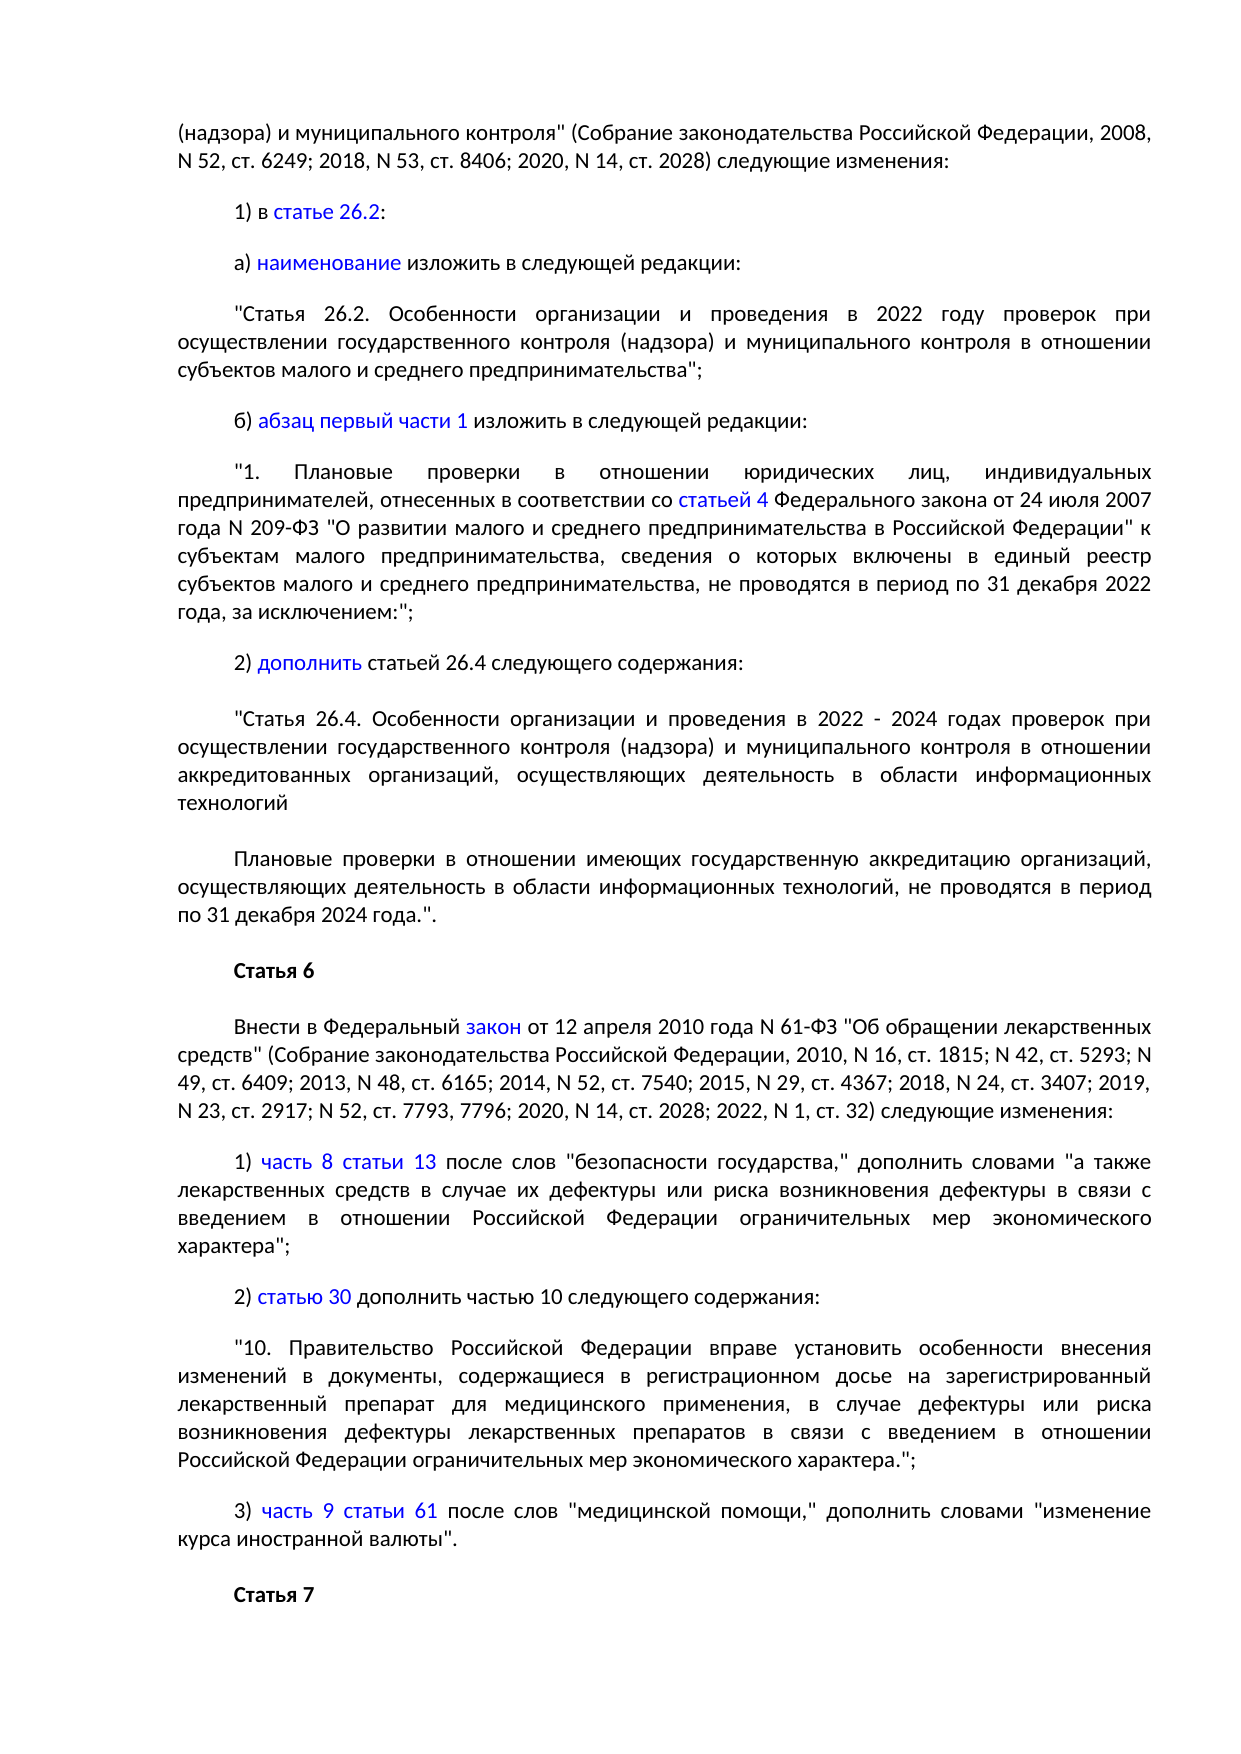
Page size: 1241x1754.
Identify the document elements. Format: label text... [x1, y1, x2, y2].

text "10. Правительство Российской Федерации вправе установить особенности внесения изменений в документы, содержащиеся в регистрационном досье на зарегистрированный лекарственный препарат для медицинского применения, в случае дефектуры или риска возникновения дефектуры лекарственных препаратов в связи с введением в отношении Российской Федерации ограничительных мер экономического характера."; [177, 1333, 1152, 1473]
text Внести в Федеральный закон от 12 апреля 2010 года N 61-ФЗ "Об обращении лекарственных средств" (Собрание законодательства Российской Федерации, 2010, N 16, ст. 1815; N 42, ст. 5293; N 49, ст. 6409; 2013, N 48, ст. 6165; 2014, N 52, ст. 7540; 2015, N 29, ст. 4367; 2018, N 24, ст. 3407; 2019, N 23, ст. 2917; N 52, ст. 7793, 7796; 2020, N 14, ст. 2028; 2022, N 1, ст. 32) следующие изменения: [177, 1012, 1152, 1124]
text Плановые проверки в отношении имеющих государственную аккредитацию организаций, осуществляющих деятельность в области информационных технологий, не проводятся в период по 31 декабря 2024 года.". [177, 844, 1152, 928]
text "1. Плановые проверки в отношении юридических лиц, индивидуальных предпринимателей, отнесенных в соответствии со статьей 4 Федерального закона от 24 июля 2007 года N 209-ФЗ "О развитии малого и среднего предпринимательства в Российской Федерации" к субъектам малого предпринимательства, сведения о которых включены в единый реестр субъектов малого и среднего предпринимательства, не проводятся в период по 31 декабря 2022 года, за исключением:"; [177, 457, 1152, 625]
text "Статья 26.2. Особенности организации и проведения в 2022 году проверок при осуществлении государственного контроля (надзора) и муниципального контроля в отношении субъектов малого и среднего предпринимательства"; [177, 299, 1152, 383]
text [177, 118, 1152, 174]
text "Статья 26.4. Особенности организации и проведения в 2022 - 2024 годах проверок при осуществлении государственного контроля (надзора) и муниципального контроля в отношении аккредитованных организаций, осуществляющих деятельность в области информационных технологий [177, 704, 1152, 816]
text 1) часть 8 статьи 13 после слов "безопасности государства," дополнить словами "а также лекарственных средств в случае их дефектуры или риска возникновения дефектуры в связи с введением в отношении Российской Федерации ограничительных мер экономического характера"; [177, 1147, 1152, 1259]
text а) наименование изложить в следующей редакции: [177, 248, 1152, 276]
title Статья 7 [177, 1580, 1152, 1608]
text 2) дополнить статьей 26.4 следующего содержания: [177, 648, 1152, 676]
text б) абзац первый части 1 изложить в следующей редакции: [177, 406, 1152, 434]
text 3) часть 9 статьи 61 после слов "медицинской помощи," дополнить словами "изменение курса иностранной валюты". [177, 1496, 1152, 1552]
title Статья 6 [177, 956, 1152, 984]
text 2) статью 30 дополнить частью 10 следующего содержания: [177, 1282, 1152, 1310]
text 1) в статье 26.2: [177, 197, 1152, 225]
